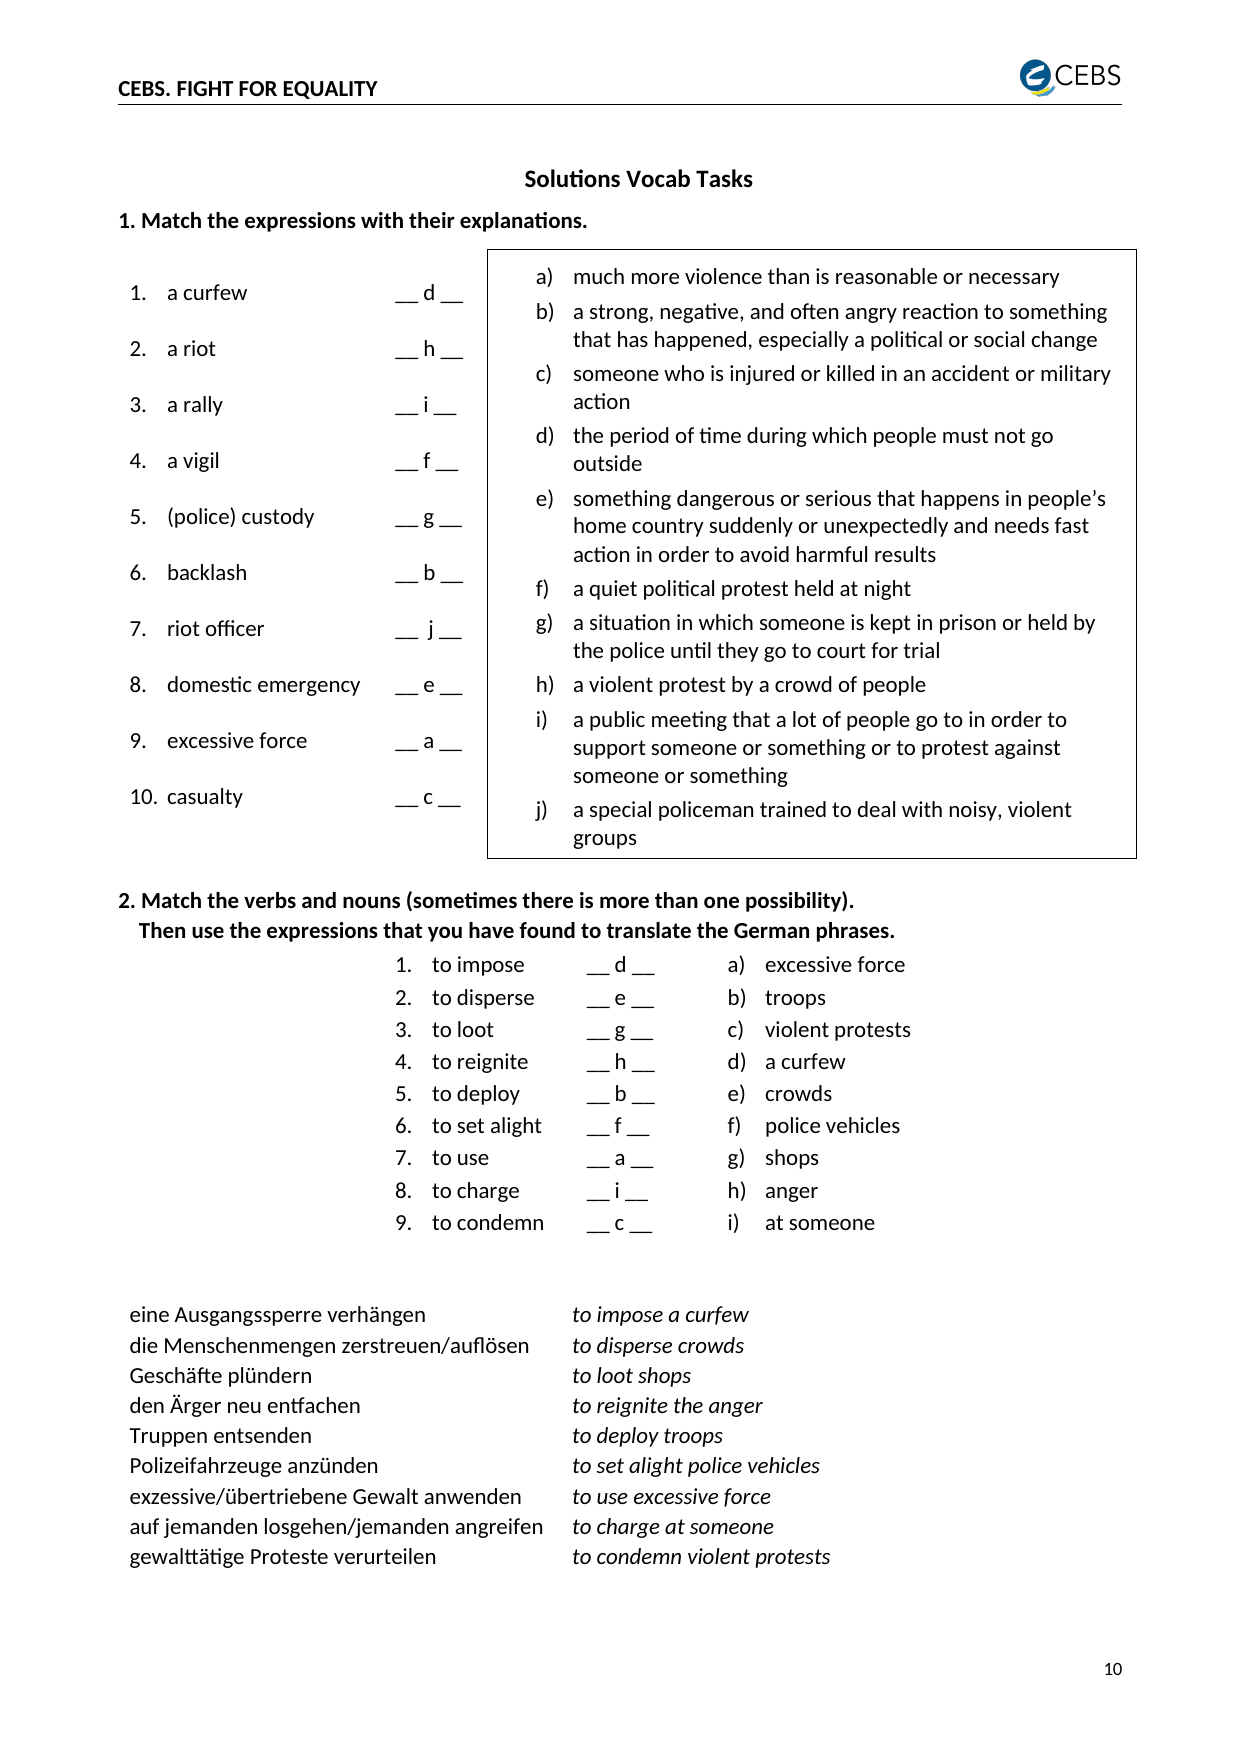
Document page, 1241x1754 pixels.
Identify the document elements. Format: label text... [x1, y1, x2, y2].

table_header to impose to disperse to loot to reignite to deploy to set alight to use to charge to condemn [384, 946, 575, 1240]
table_header much more violence than is reasonable or necessary a strong, negative, and often angry reaction to something that has happened, especially a political or social change someone who is injured or killed in an accident or military action the period of time during which people must not go outside something dangerous or serious that happens in people’s home country suddenly or unexpectedly and needs fast action in order to avoid harmful results a quiet political protest held at night a situation in which someone is kept in prison or held by the police until they go to court for trial a violent protest by a crowd of people a public meeting that a lot of people go to in order to support someone or something or to protest against someone or something a special policeman trained to deal with noisy, violent groups [488, 250, 1136, 857]
table_header to impose a curfew to disperse crowds to loot shops to reignite the anger to deploy troops to set alight police vehicles to use excessive force to charge at someone to condemn violent protests [561, 1270, 1121, 1572]
table_header excessive force troops violent protests a curfew crowds police vehicles shops anger at someone [679, 946, 930, 1240]
list Solutions Vocab Tasks [155, 163, 1122, 194]
text 2. Match the verbs and nouns (sometimes there is more than one possibility). [118, 886, 1122, 914]
table_header a curfew a riot a rally a vigil (police) custody backlash riot officer domestic emergency excessive force casualty [118, 249, 384, 857]
text 1. Match the expressions with their explanations. [118, 206, 1122, 234]
picture [995, 45, 1165, 111]
text Then use the expressions that you have found to translate the German phrases. [118, 916, 1122, 944]
table_header __ d __ __ e __ __ g __ __ h __ __ b __ __ f __ __ a __ __ i __ __ c __ [575, 946, 679, 1240]
table_header __ d __ __ h __ __ i __ __ f __ __ g __ __ b __ __ j __ __ e __ __ a __ __ c __ [384, 249, 487, 857]
table_header eine Ausgangssperre verhängen die Menschenmengen zerstreuen/auflösen Geschäfte plündern den Ärger neu entfachen Truppen entsenden Polizeifahrzeuge anzünden exzessive/übertriebene Gewalt anwenden auf jemanden losgehen/jemanden angreifen gewalttätige Proteste verurteilen [118, 1270, 561, 1572]
